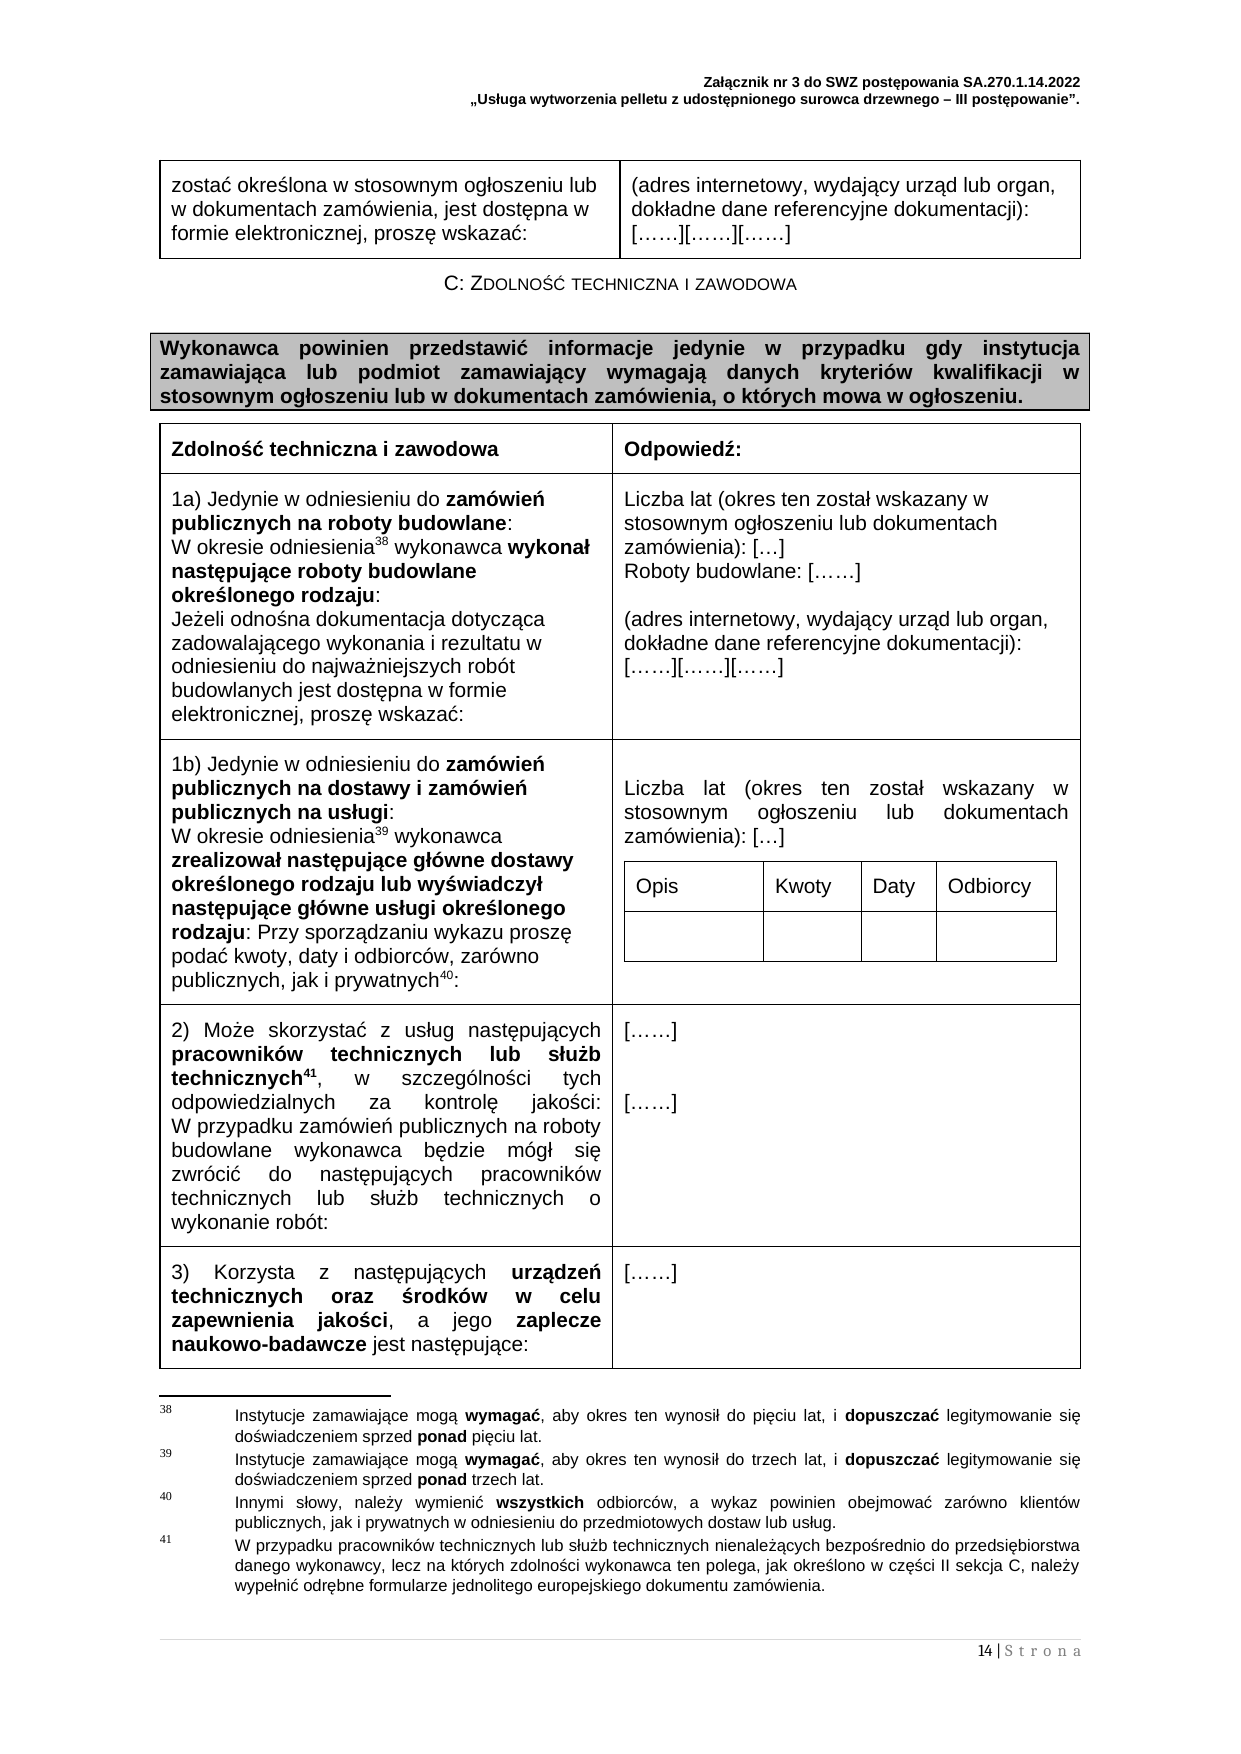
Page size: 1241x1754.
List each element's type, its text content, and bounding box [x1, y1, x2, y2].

table_cell Liczba lat (okres ten został wskazany w stosownym ogłoszeniu lub dokumentach zamówienia): […] Roboty budowlane: [……] (adres internetowy, wydający urząd lub organ, dokładne dane referencyjne dokumentacji): [……][……][……] [613, 474, 1080, 739]
table_header Odpowiedź: [613, 424, 1080, 473]
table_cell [161, 161, 619, 257]
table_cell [621, 161, 1080, 257]
text Wykonawca powinien przedstawić informacje jedynie w przypadku gdy instytucja zamawiająca lub podmiot zamawiający wymagają danych kryteriów kwalifikacji w stosownym ogłoszeniu lub w dokumentach zamówienia, o których mowa w ogłoszeniu. [151, 334, 1089, 409]
table_cell [……] [……] [613, 1005, 1080, 1246]
text C: Zdolność techniczna i zawodowa [159, 271, 1081, 295]
table_cell 1a) Jedynie w odniesieniu do zamówień publicznych na roboty budowlane: W okresie odniesienia wykonawca wykonał następujące roboty budowlane określonego rodzaju: Jeżeli odnośna dokumentacja dotycząca zadowalającego wykonania i rezultatu w odniesieniu do najważniejszych robót budowlanych jest dostępna w formie elektronicznej, proszę wskazać: [161, 474, 612, 739]
table_header Zdolność techniczna i zawodowa [161, 424, 612, 473]
table_cell 1b) Jedynie w odniesieniu do zamówień publicznych na dostawy i zamówień publicznych na usługi: W okresie odniesienia wykonawca zrealizował następujące główne dostawy określonego rodzaju lub wyświadczył następujące główne usługi określonego rodzaju: Przy sporządzaniu wykazu proszę podać kwoty, daty i odbiorców, zarówno publicznych, jak i prywatnych: [161, 740, 612, 1004]
table_cell Liczba lat (okres ten został wskazany w stosownym ogłoszeniu lub dokumentach zamówienia): […] [613, 740, 1080, 1004]
table_cell 3) Korzysta z następujących urządzeń technicznych oraz środków w celu zapewnienia jakości, a jego zaplecze naukowo-badawcze jest następujące: [161, 1247, 612, 1368]
table_cell 2) Może skorzystać z usług następujących pracowników technicznych lub służb technicznych, w szczególności tych odpowiedzialnych za kontrolę jakości: W przypadku zamówień publicznych na roboty budowlane wykonawca będzie mógł się zwrócić do następujących pracowników technicznych lub służb technicznych o wykonanie robót: [161, 1005, 612, 1246]
table_cell [……] [613, 1247, 1080, 1368]
